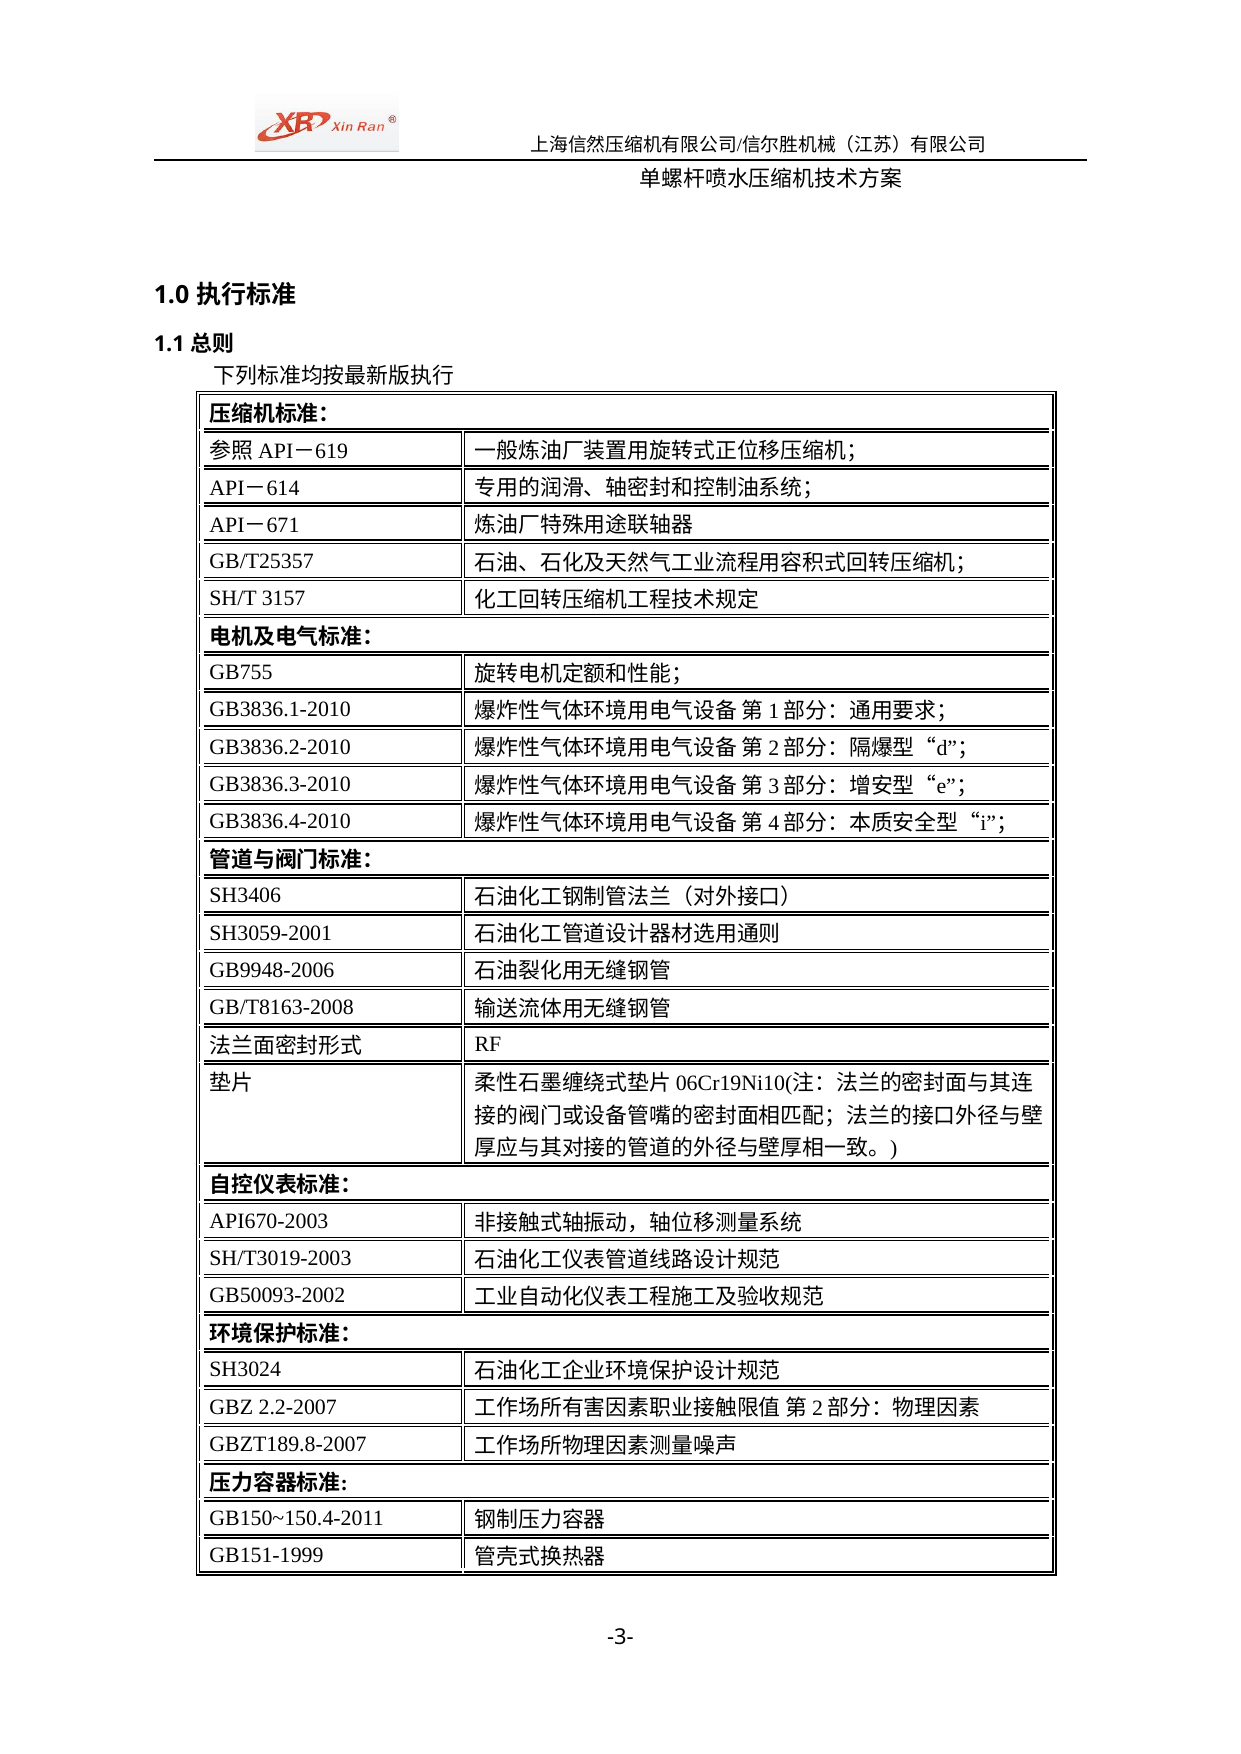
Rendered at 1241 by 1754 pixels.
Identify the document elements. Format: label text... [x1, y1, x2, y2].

table_cell 工作场所物理因素测量噪声 [463, 1423, 1054, 1460]
table_cell 爆炸性气体环境用电气设备 第2部分：隔爆型“d”； [463, 725, 1054, 762]
table_cell 专用的润滑、轴密封和控制油系统； [463, 465, 1054, 502]
table_cell GB3836.1-2010 [198, 688, 463, 725]
table_cell 爆炸性气体环境用电气设备 第1部分：通用要求； [463, 688, 1054, 725]
table_cell GB150~150.4-2011 [198, 1497, 463, 1534]
table_cell 石油裂化用无缝钢管 [463, 949, 1054, 986]
table_cell GB/T25357 [198, 539, 463, 577]
table_cell 炼油厂特殊用途联轴器 [463, 502, 1054, 539]
table_cell API－671 [198, 502, 463, 539]
table_cell SH3024 [198, 1348, 463, 1385]
table_cell SH3059-2001 [198, 911, 463, 948]
table_cell 化工回转压缩机工程技术规定 [463, 577, 1054, 614]
table_cell 石油化工仪表管道线路设计规范 [463, 1237, 1054, 1274]
table_header 压缩机标准： [200, 395, 1052, 428]
table_cell 压力容器标准: [198, 1460, 1054, 1497]
table_cell 石油化工企业环境保护设计规范 [463, 1348, 1054, 1385]
table_cell 工业自动化仪表工程施工及验收规范 [463, 1274, 1054, 1311]
table_cell SH/T3019-2003 [198, 1237, 463, 1274]
table_cell 非接触式轴振动，轴位移测量系统 [463, 1199, 1054, 1237]
table_cell 石油、石化及天然气工业流程用容积式回转压缩机； [463, 539, 1054, 577]
table_cell 爆炸性气体环境用电气设备 第3部分：增安型“e”； [463, 763, 1054, 800]
table_cell 旋转电机定额和性能； [463, 651, 1054, 688]
table_cell GB755 [198, 651, 463, 688]
table_cell GB50093-2002 [198, 1274, 463, 1311]
table_cell 垫片 [198, 1060, 463, 1162]
table_cell 电机及电气标准： [198, 614, 1054, 651]
table_cell 爆炸性气体环境用电气设备 第4部分：本质安全型“i”； [463, 800, 1054, 837]
table_cell 钢制压力容器 [463, 1497, 1054, 1534]
table_cell 参照 API－619 [198, 428, 463, 465]
table_cell 管道与阀门标准： [198, 837, 1054, 874]
table_cell GB3836.3-2010 [198, 763, 463, 800]
table_cell API670-2003 [198, 1199, 463, 1237]
table_cell GB151-1999 [198, 1534, 463, 1571]
table_cell 一般炼油厂装置用旋转式正位移压缩机； [463, 428, 1054, 465]
table_cell GB9948-2006 [198, 949, 463, 986]
table_cell 法兰面密封形式 [198, 1023, 463, 1060]
table_cell GB/T8163-2008 [198, 986, 463, 1023]
table_cell 输送流体用无缝钢管 [463, 986, 1054, 1023]
table_cell 管壳式换热器 [463, 1534, 1054, 1571]
table_cell RF [463, 1023, 1054, 1060]
table_cell 石油化工管道设计器材选用通则 [463, 911, 1054, 948]
table_cell 石油化工钢制管法兰（对外接口） [463, 874, 1054, 911]
text 1.0 执行标准 [153, 261, 1087, 326]
picture [254, 88, 399, 152]
table_cell 柔性石墨缠绕式垫片06Cr19Ni10(注：法兰的密封面与其连接的阀门或设备管嘴的密封面相匹配；法兰的接口外径与壁厚应与其对接的管道的外径与壁厚相一致。) [463, 1060, 1054, 1162]
table_cell 环境保护标准： [198, 1311, 1054, 1348]
table_cell 自控仪表标准： [198, 1162, 1054, 1199]
table_cell GB3836.4-2010 [198, 800, 463, 837]
table_cell GB3836.2-2010 [198, 725, 463, 762]
table_cell GBZT189.8-2007 [198, 1423, 463, 1460]
table_cell API－614 [198, 465, 463, 502]
table_cell SH/T 3157 [198, 577, 463, 614]
table_cell SH3406 [198, 874, 463, 911]
table_cell 工作场所有害因素职业接触限值 第2部分：物理因素 [463, 1385, 1054, 1422]
table_cell GBZ 2.2-2007 [198, 1385, 463, 1422]
text 下列标准均按最新版执行 [153, 358, 1087, 391]
text 1.1 总则 [153, 326, 1087, 358]
